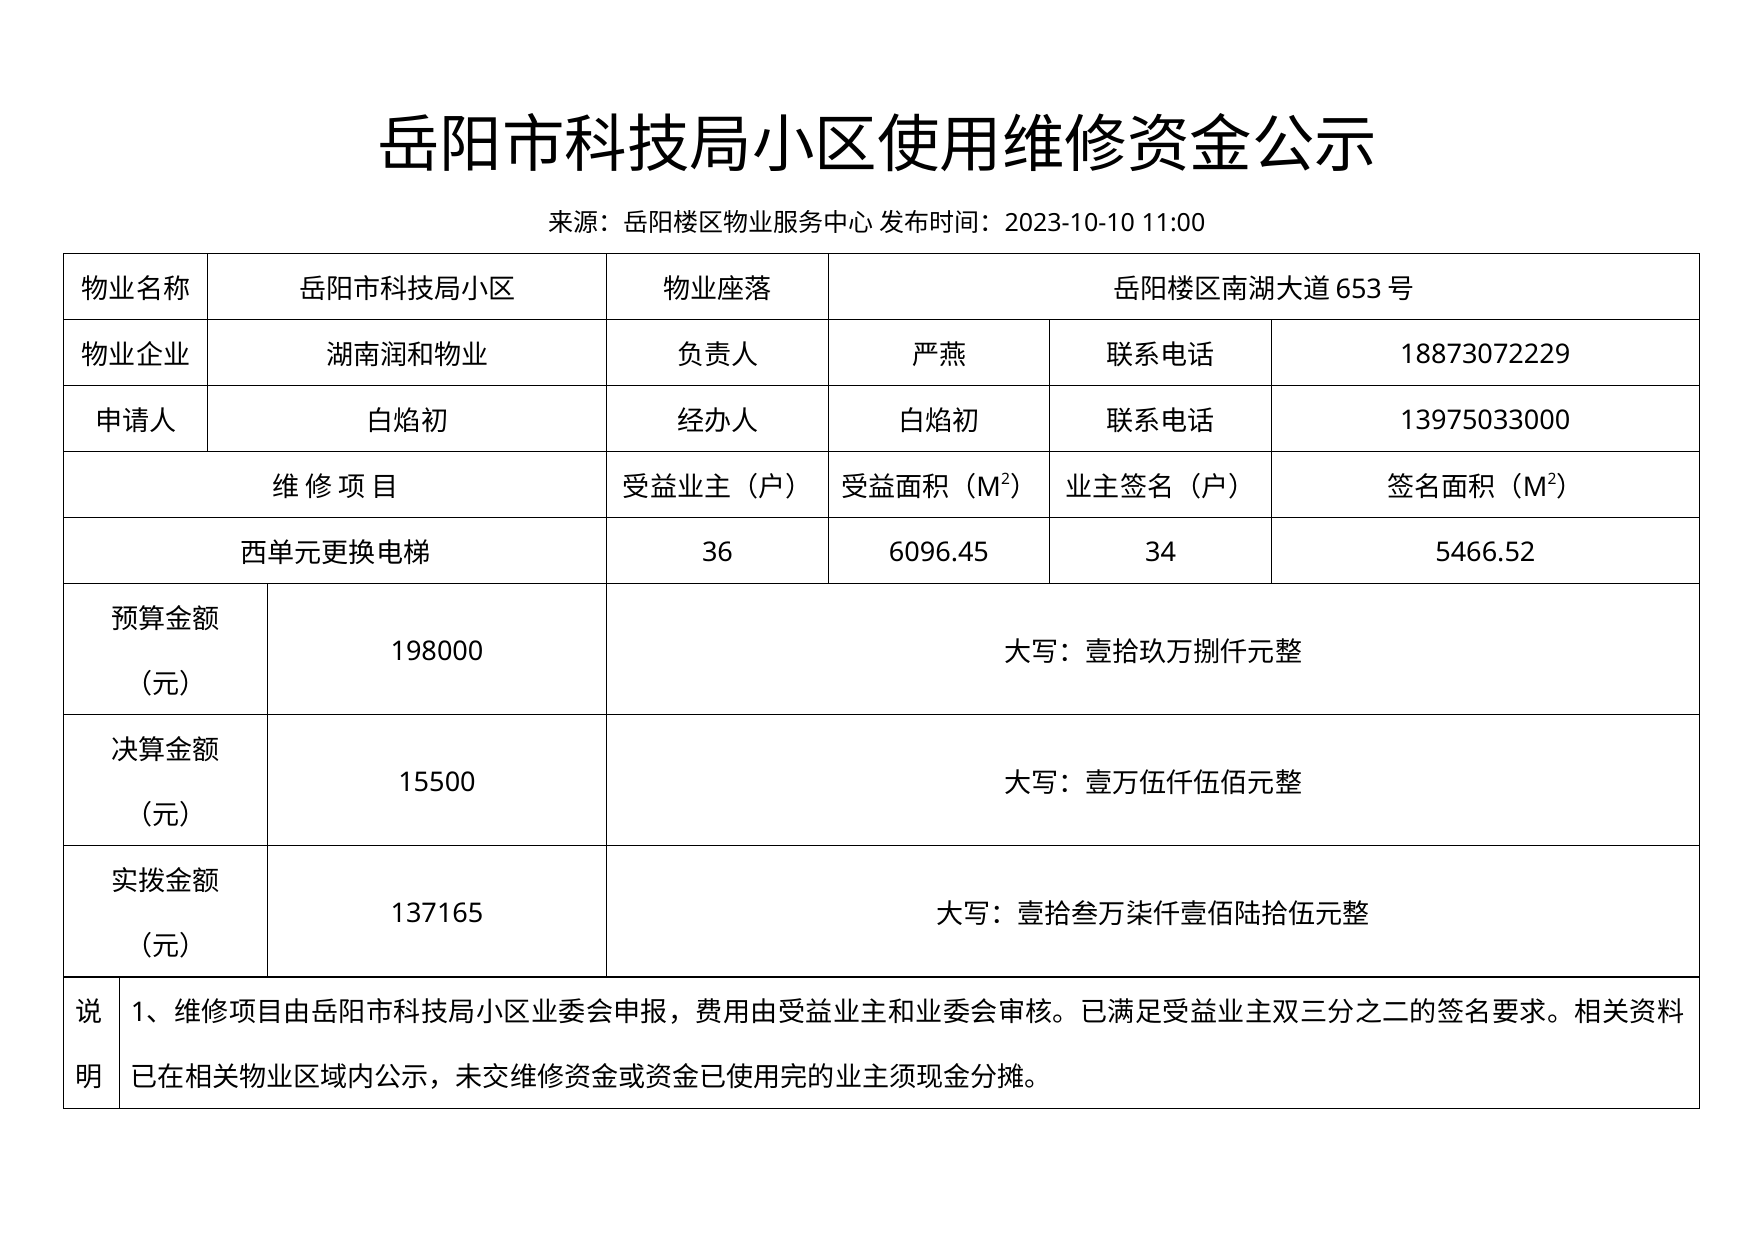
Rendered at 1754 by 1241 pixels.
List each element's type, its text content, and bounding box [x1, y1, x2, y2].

table_cell 签名面积（M2） [1272, 452, 1699, 517]
table_header 物业名称 [64, 254, 207, 319]
table_cell 13975033000 [1272, 386, 1699, 451]
table_cell 198000 [268, 584, 606, 714]
table_cell 34 [1050, 518, 1271, 583]
table_cell 白焰初 [208, 386, 606, 451]
table_cell 实拨金额（元） [64, 846, 267, 976]
table_header 岳阳市科技局小区 [208, 254, 606, 319]
text 来源：岳阳楼区物业服务中心 发布时间：2023-10-10 11:00 [75, 188, 1679, 253]
table_cell 6096.45 [829, 518, 1049, 583]
table_cell 18873072229 [1272, 320, 1699, 385]
table_cell 137165 [268, 846, 606, 976]
table_cell 预算金额（元） [64, 584, 267, 714]
table_cell 联系电话 [1050, 320, 1271, 385]
table_cell 15500 [268, 715, 606, 845]
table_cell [120, 978, 1699, 1107]
table_cell 大写：壹拾叁万柒仟壹佰陆拾伍元整 [607, 846, 1699, 976]
table_cell 业主签名（户） [1050, 452, 1271, 517]
table_header 物业座落 [607, 254, 828, 319]
table_cell 受益业主（户） [607, 452, 828, 517]
table_cell 受益面积（M2） [829, 452, 1049, 517]
text 岳阳市科技局小区使用维修资金公示 [75, 91, 1679, 188]
table_cell 决算金额（元） [64, 715, 267, 845]
table_cell 5466.52 [1272, 518, 1699, 583]
table_cell 经办人 [607, 386, 828, 451]
table_header 岳阳楼区南湖大道653号 [829, 254, 1699, 319]
table_cell 36 [607, 518, 828, 583]
table_cell 物业企业 [64, 320, 207, 385]
table_cell 负责人 [607, 320, 828, 385]
table_cell 联系电话 [1050, 386, 1271, 451]
table_cell 申请人 [64, 386, 207, 451]
table_cell 说明 [64, 978, 119, 1107]
table_cell 大写：壹拾玖万捌仟元整 [607, 584, 1699, 714]
table_cell 西单元更换电梯 [64, 518, 606, 583]
table_cell 白焰初 [829, 386, 1049, 451]
table_cell 湖南润和物业 [208, 320, 606, 385]
table_cell 维 修 项 目 [64, 452, 606, 517]
table_cell 严燕 [829, 320, 1049, 385]
table_cell 大写：壹万伍仟伍佰元整 [607, 715, 1699, 845]
